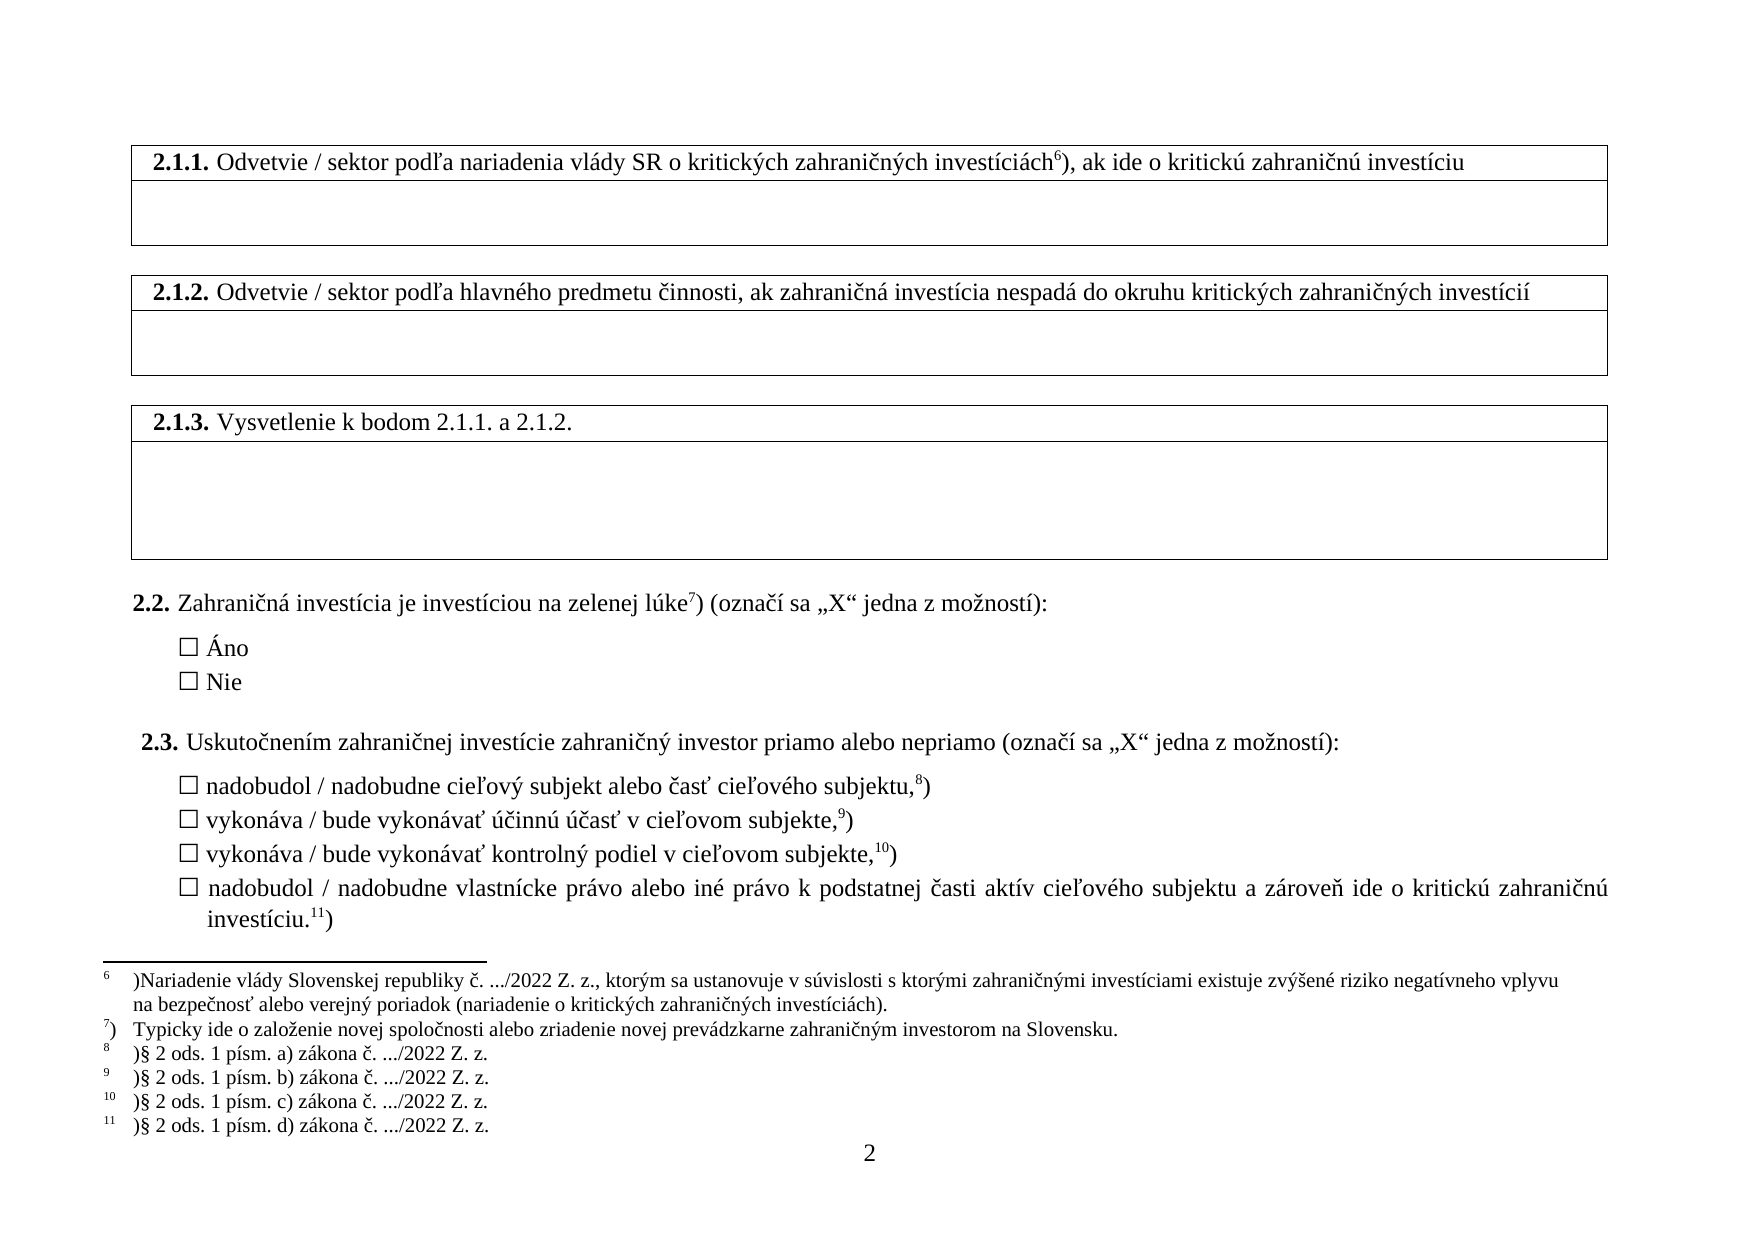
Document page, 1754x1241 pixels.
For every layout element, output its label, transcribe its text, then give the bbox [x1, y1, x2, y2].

table_cell [132, 442, 1607, 559]
table_cell [132, 311, 1607, 375]
table_header Vysvetlenie k bodom 2.1.1. a 2.1.2. [132, 406, 1607, 441]
text Áno [177, 630, 1636, 664]
table_cell [132, 181, 1607, 245]
text Nie [177, 664, 1636, 698]
text vykonáva / bude vykonávať účinnú účasť v cieľovom subjekte,) [177, 802, 1636, 836]
text nadobudol / nadobudne cieľový subjekt alebo časť cieľového subjektu,) [177, 768, 1636, 802]
table_header Odvetvie / sektor podľa hlavného predmetu činnosti, ak zahraničná investícia nespadá do okruhu kritických zahraničných investícií [132, 276, 1607, 310]
list Zahraničná investícia je investíciou na zelenej lúke) (označí sa „X“ jedna z možností): [132, 588, 1636, 617]
list Uskutočnením zahraničnej investície zahraničný investor priamo alebo nepriamo (označí sa „X“ jedna z možností): [141, 727, 1636, 755]
text nadobudol / nadobudne vlastnícke právo alebo iné právo k podstatnej časti aktív cieľového subjektu a zároveň ide o kritickú zahraničnú investíciu.) [177, 870, 1609, 933]
text vykonáva / bude vykonávať kontrolný podiel v cieľovom subjekte,) [177, 836, 1636, 870]
table_header Odvetvie / sektor podľa nariadenia vlády SR o kritických zahraničných investíciách), ak ide o kritickú zahraničnú investíciu [132, 146, 1607, 180]
